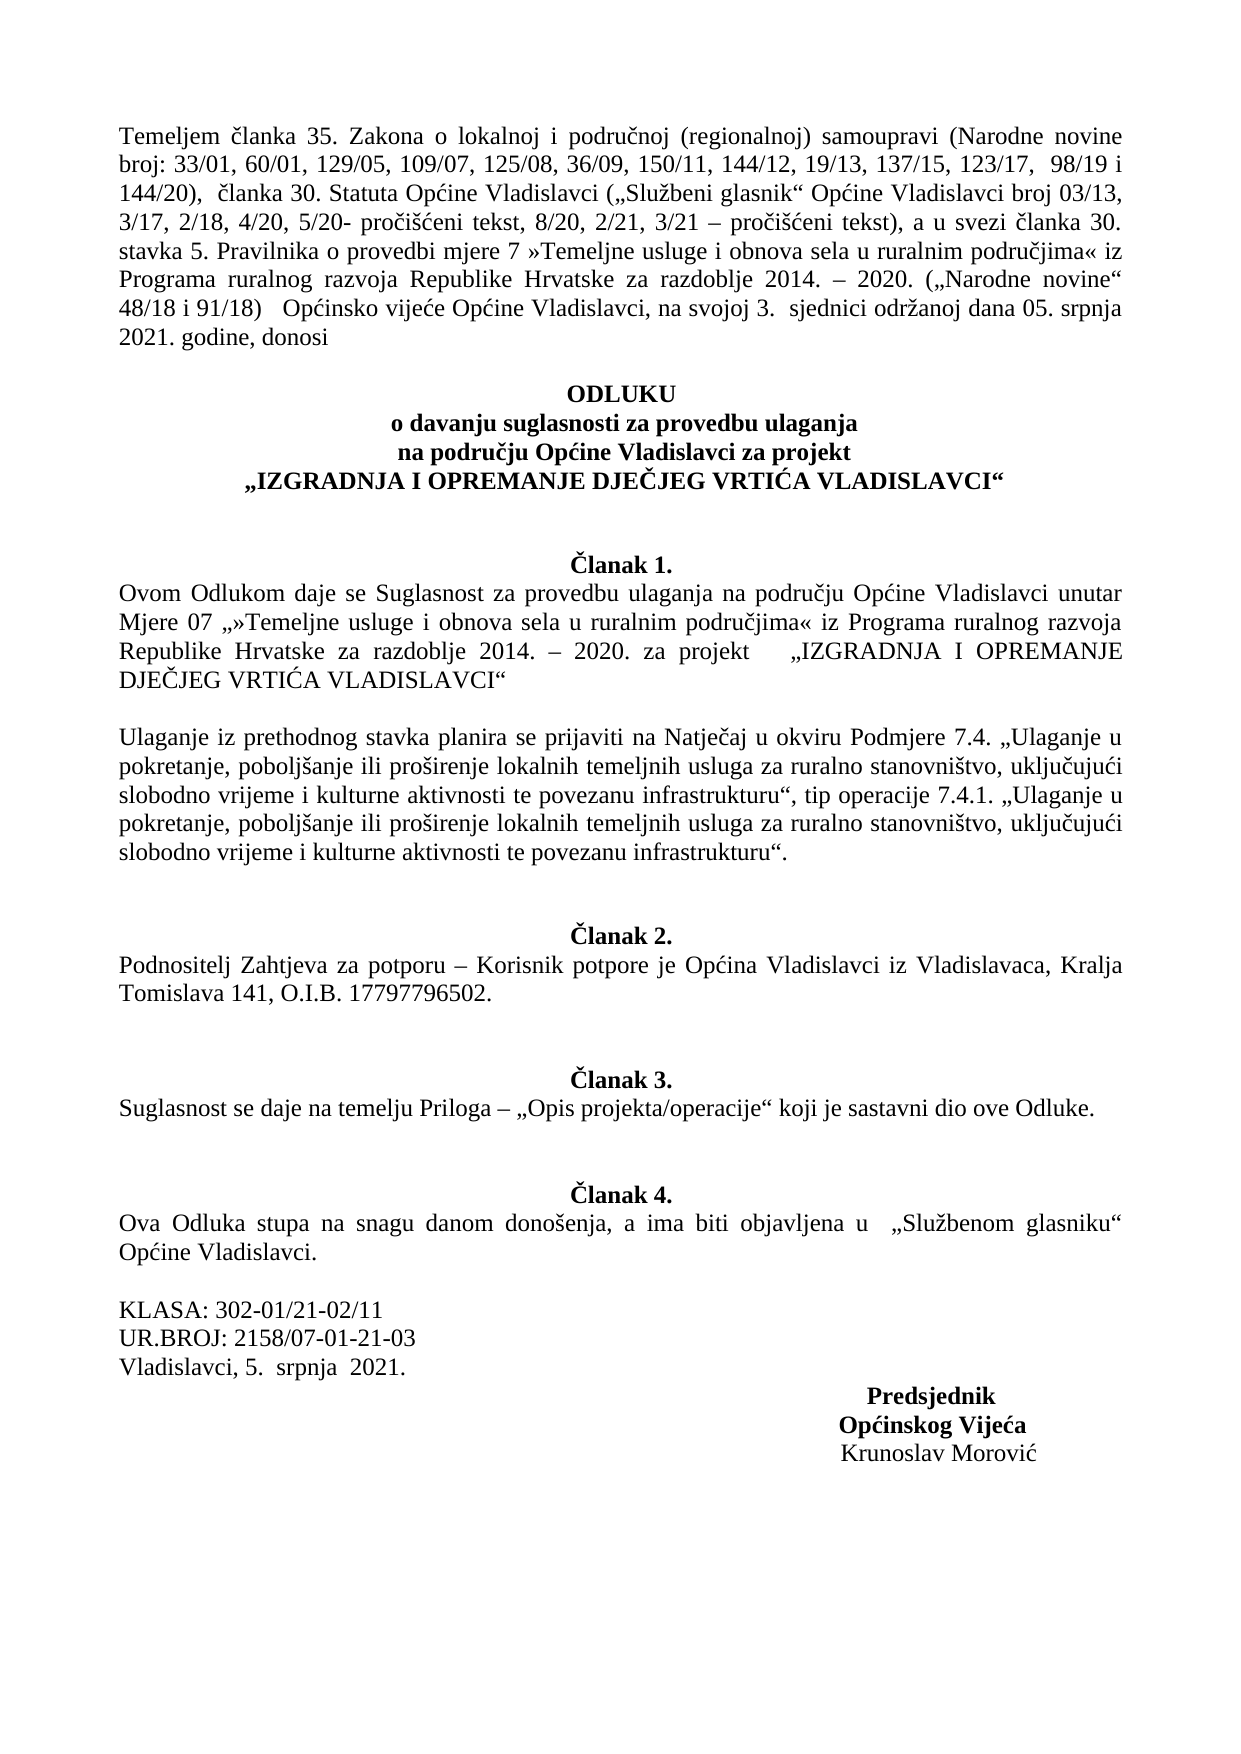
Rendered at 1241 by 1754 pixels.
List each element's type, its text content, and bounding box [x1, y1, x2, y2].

text UR.BROJ: 2158/07-01-21-03 [119, 1323, 1123, 1352]
text ODLUKU [119, 379, 1123, 408]
text Općinskog Vijeća [119, 1410, 1123, 1438]
text „IZGRADNJA I OPREMANJE DJEČJEG VRTIĆA VLADISLAVCI“ [119, 466, 1123, 494]
text Ulaganje iz prethodnog stavka planira se prijaviti na Natječaj u okviru Podmjere 7.4. „Ulaganje u pokretanje, poboljšanje ili proširenje lokalnih temeljnih usluga za ruralno stanovništvo, uključujući slobodno vrijeme i kulturne aktivnosti te povezanu infrastrukturu“, tip operacije 7.4.1. „Ulaganje u pokretanje, poboljšanje ili proširenje lokalnih temeljnih usluga za ruralno stanovništvo, uključujući slobodno vrijeme i kulturne aktivnosti te povezanu infrastrukturu“. [119, 722, 1123, 866]
text Ovom Odlukom daje se Suglasnost za provedbu ulaganja na području Općine Vladislavci unutar Mjere 07 „»Temeljne usluge i obnova sela u ruralnim područjima« iz Programa ruralnog razvoja Republike Hrvatske za razdoblje 2014. – 2020. za projekt „IZGRADNJA I OPREMANJE DJEČJEG VRTIĆA VLADISLAVCI“ [119, 578, 1123, 693]
text Temeljem članka 35. Zakona o lokalnoj i područnoj (regionalnoj) samoupravi (Narodne novine broj: 33/01, 60/01, 129/05, 109/07, 125/08, 36/09, 150/11, 144/12, 19/13, 137/15, 123/17, 98/19 i 144/20), članka 30. Statuta Općine Vladislavci („Službeni glasnik“ Općine Vladislavci broj 03/13, 3/17, 2/18, 4/20, 5/20- pročišćeni tekst, 8/20, 2/21, 3/21 – pročišćeni tekst), a u svezi članka 30. stavka 5. Pravilnika o provedbi mjere 7 »Temeljne usluge i obnova sela u ruralnim područjima« iz Programa ruralnog razvoja Republike Hrvatske za razdoblje 2014. – 2020. („Narodne novine“ 48/18 i 91/18) Općinsko vijeće Općine Vladislavci, na svojoj 3. sjednici održanoj dana 05. srpnja 2021. godine, donosi [119, 121, 1123, 351]
text Članak 1. [119, 550, 1123, 578]
text Predsjednik [739, 1381, 1123, 1410]
text Ova Odluka stupa na snagu danom donošenja, a ima biti objavljena u „Službenom glasniku“ Općine Vladislavci. [119, 1208, 1123, 1266]
text Članak 2. [119, 921, 1123, 950]
text Članak 4. [119, 1180, 1123, 1208]
text Suglasnost se daje na temelju Priloga – „Opis projekta/operacije“ koji je sastavni dio ove Odluke. [119, 1093, 1123, 1122]
text Članak 3. [119, 1065, 1123, 1093]
text Vladislavci, 5. srpnja 2021. [119, 1352, 1123, 1381]
text Podnositelj Zahtjeva za potporu – Korisnik potpore je Općina Vladislavci iz Vladislavaca, Kralja Tomislava 141, O.I.B. 17797796502. [119, 950, 1123, 1007]
text o davanju suglasnosti za provedbu ulaganja [119, 408, 1123, 437]
text na području Općine Vladislavci za projekt [119, 437, 1123, 466]
text Krunoslav Morović [119, 1438, 1123, 1467]
text KLASA: 302-01/21-02/11 [119, 1295, 1123, 1323]
